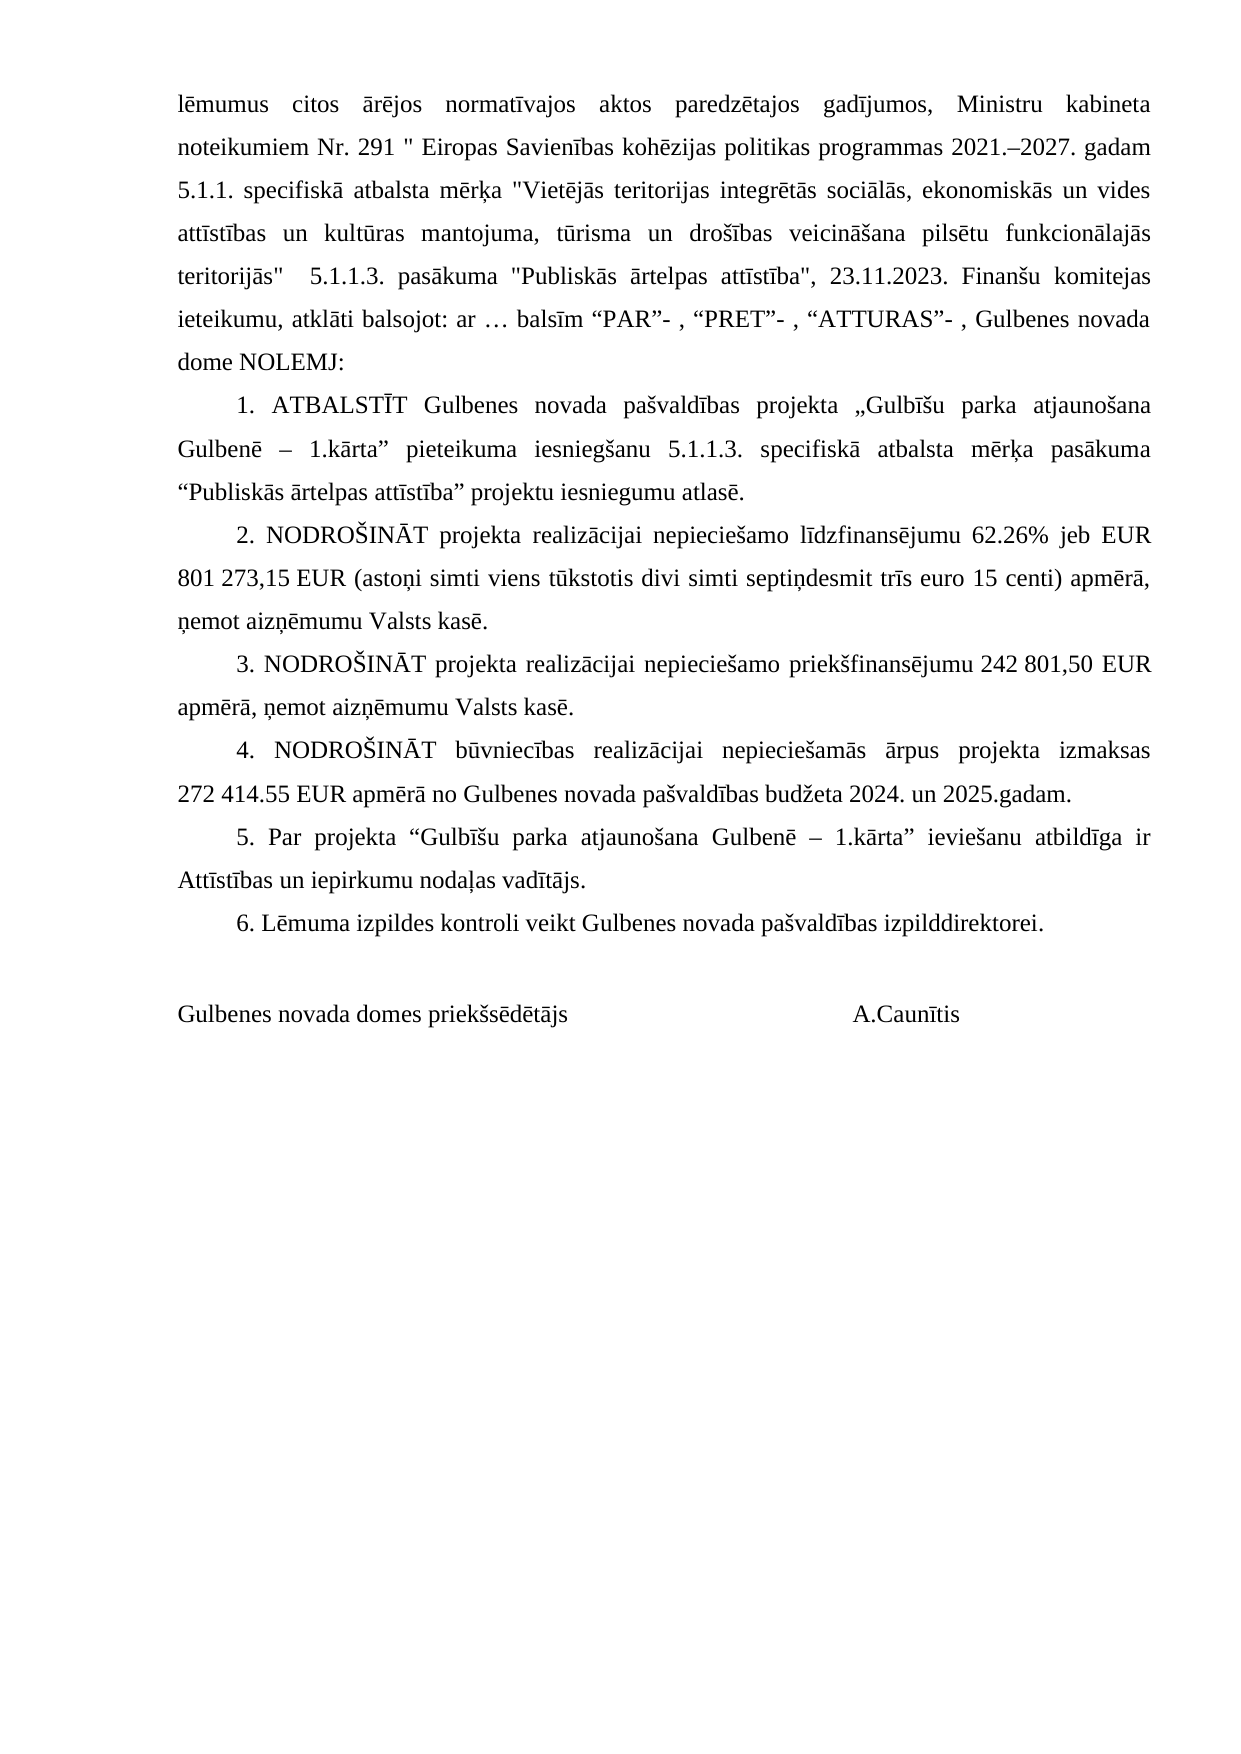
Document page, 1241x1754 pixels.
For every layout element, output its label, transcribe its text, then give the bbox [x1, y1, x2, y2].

text 1. ATBALSTĪT Gulbenes novada pašvaldības projekta „Gulbīšu parka atjaunošana Gulbenē – 1.kārta” pieteikuma iesniegšanu 5.1.1.3. specifiskā atbalsta mērķa pasākuma “Publiskās ārtelpas attīstība” projektu iesniegumu atlasē. [177, 391, 1152, 506]
text 2. NODROŠINĀT projekta realizācijai nepieciešamo līdzfinansējumu 62.26% jeb EUR 801 273,15 EUR (astoņi simti viens tūkstotis divi simti septiņdesmit trīs euro 15 centi) apmērā, ņemot aizņēmumu Valsts kasē. [177, 520, 1152, 635]
text 5. Par projekta “Gulbīšu parka atjaunošana Gulbenē – 1.kārta” ieviešanu atbildīga ir Attīstības un iepirkumu nodaļas vadītājs. [177, 822, 1152, 894]
text 3. NODROŠINĀT projekta realizācijai nepieciešamo priekšfinansējumu 242 801,50 EUR apmērā, ņemot aizņēmumu Valsts kasē. [177, 649, 1152, 721]
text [177, 89, 1152, 376]
text 4. NODROŠINĀT būvniecības realizācijai nepieciešamās ārpus projekta izmaksas 272 414.55 EUR apmērā no Gulbenes novada pašvaldības budžeta 2024. un 2025.gadam. [177, 736, 1152, 807]
text Gulbenes novada domes priekšsēdētājs A.Caunītis [177, 999, 1152, 1028]
text 6. Lēmuma izpildes kontroli veikt Gulbenes novada pašvaldības izpilddirektorei. [177, 908, 1152, 937]
